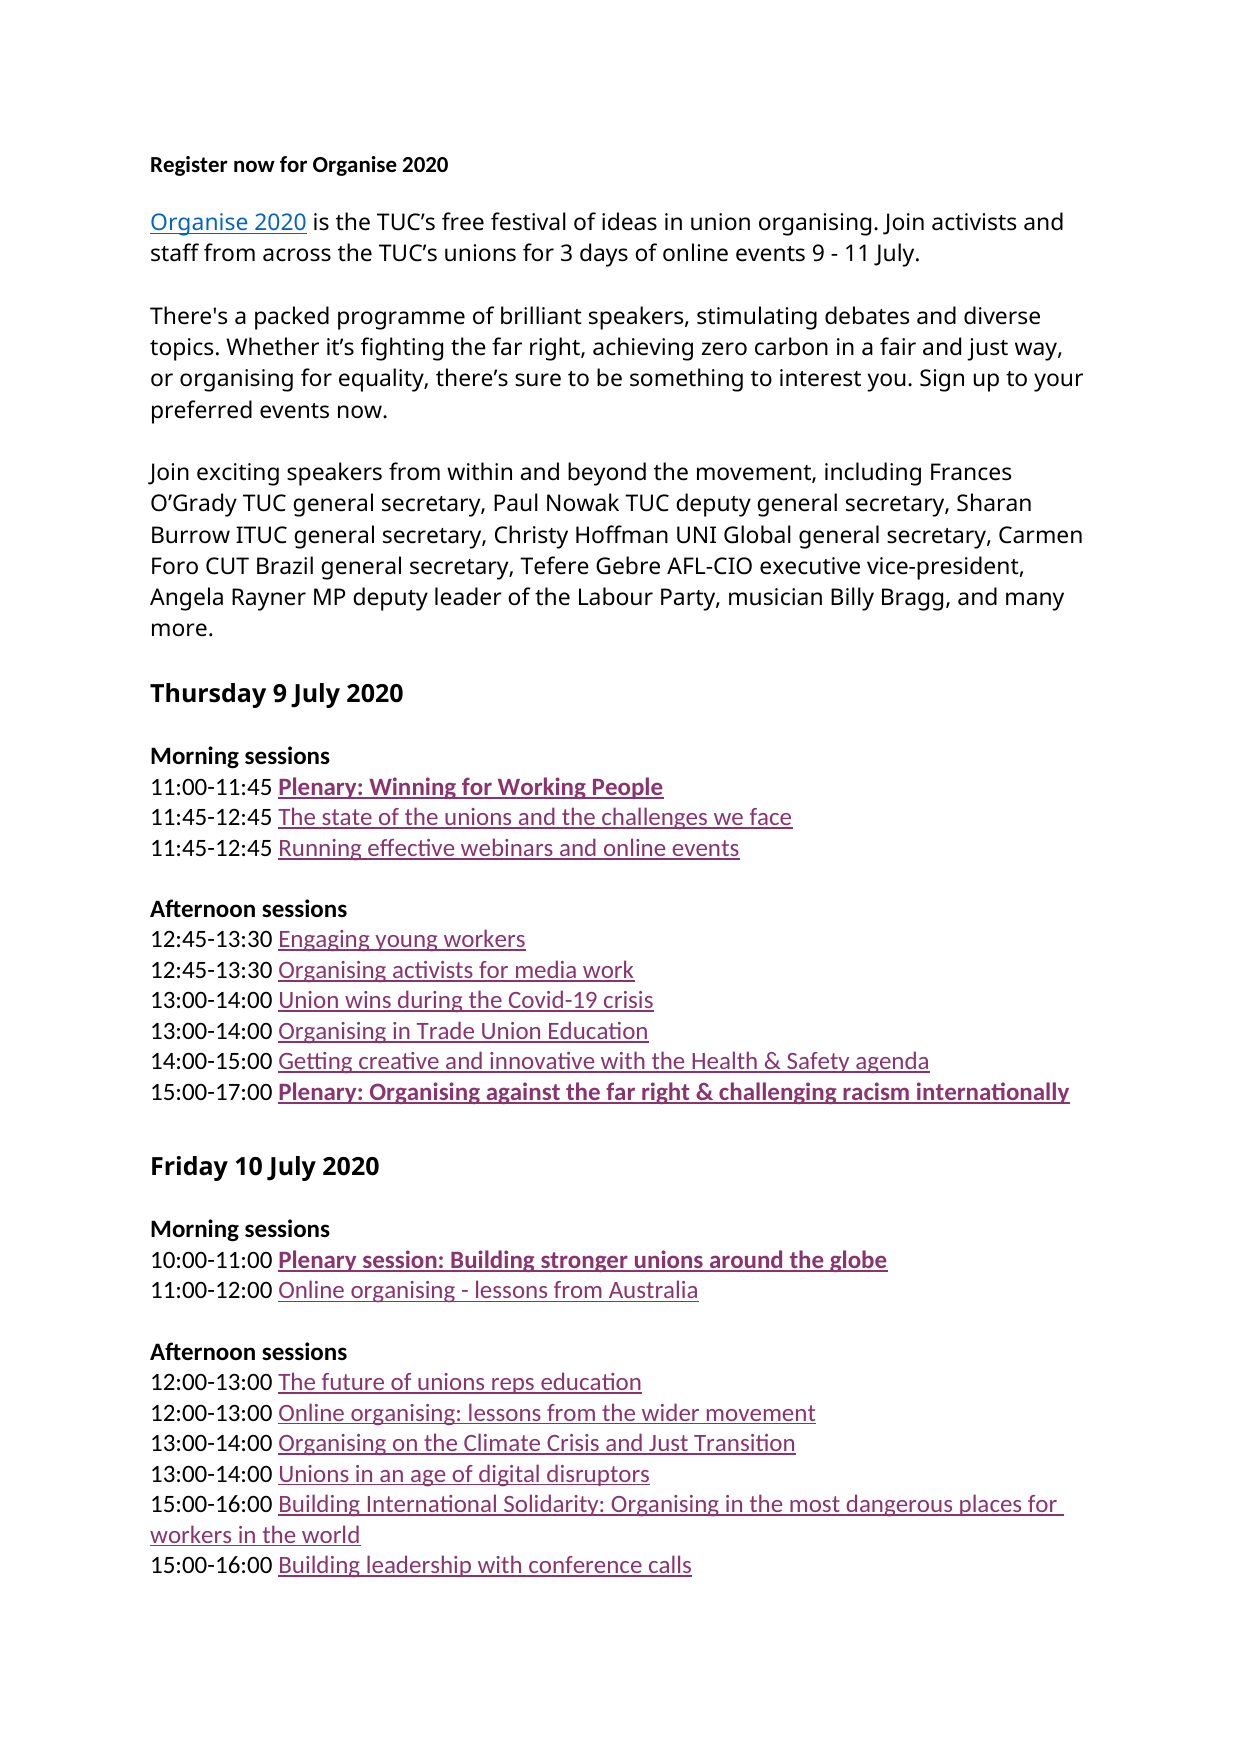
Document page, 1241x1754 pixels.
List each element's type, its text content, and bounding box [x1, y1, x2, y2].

text Afternoon sessions [150, 893, 1090, 923]
text 10:00-11:00 Plenary session: Building stronger unions around the globe [150, 1244, 1090, 1274]
text 11:00-11:45 Plenary: Winning for Working People [150, 771, 1090, 801]
text Morning sessions [150, 1213, 1090, 1244]
text Morning sessions [150, 740, 1090, 771]
text 15:00-16:00 Building leadership with conference calls [150, 1549, 1090, 1580]
text 15:00-17:00 Plenary: Organising against the far right & challenging racism internationally [150, 1076, 1090, 1107]
text 12:45-13:30 Engaging young workers [150, 923, 1090, 954]
subtitle Thursday 9 July 2020 [150, 676, 1090, 710]
subtitle Friday 10 July 2020 [150, 1149, 1090, 1183]
text Organise 2020 is the TUC’s free festival of ideas in union organising. Join activists and staff from across the TUC’s unions for 3 days of online events 9 - 11 July. [150, 206, 1090, 268]
text 12:00-13:00 The future of unions reps education [150, 1366, 1090, 1397]
text 13:00-14:00 Organising on the Climate Crisis and Just Transition [150, 1427, 1090, 1458]
text There's a packed programme of brilliant speakers, stimulating debates and diverse topics. Whether it’s fighting the far right, achieving zero carbon in a fair and just way, or organising for equality, there’s sure to be something to interest you. Sign up to your preferred events now. [150, 300, 1090, 425]
text 11:00-12:00 Online organising - lessons from Australia [150, 1274, 1090, 1305]
text Join exciting speakers from within and beyond the movement, including Frances O’Grady TUC general secretary, Paul Nowak TUC deputy general secretary, Sharan Burrow ITUC general secretary, Christy Hoffman UNI Global general secretary, Carmen Foro CUT Brazil general secretary, Tefere Gebre AFL-CIO executive vice-president, Angela Rayner MP deputy leader of the Labour Party, musician Billy Bragg, and many more. [150, 456, 1090, 643]
text Register now for Organise 2020 [150, 150, 1090, 178]
text 13:00-14:00 Organising in Trade Union Education [150, 1015, 1090, 1046]
text 12:45-13:30 Organising activists for media work [150, 954, 1090, 984]
text 12:00-13:00 Online organising: lessons from the wider movement [150, 1397, 1090, 1427]
text 13:00-14:00 Unions in an age of digital disruptors [150, 1458, 1090, 1488]
text 11:45-12:45 The state of the unions and the challenges we face [150, 801, 1090, 832]
text 14:00-15:00 Getting creative and innovative with the Health & Safety agenda [150, 1046, 1090, 1076]
text Afternoon sessions [150, 1336, 1090, 1366]
text 13:00-14:00 Union wins during the Covid-19 crisis [150, 984, 1090, 1015]
text 15:00-16:00 Building International Solidarity: Organising in the most dangerous places for workers in the world [150, 1488, 1090, 1549]
text 11:45-12:45 Running effective webinars and online events [150, 832, 1090, 862]
